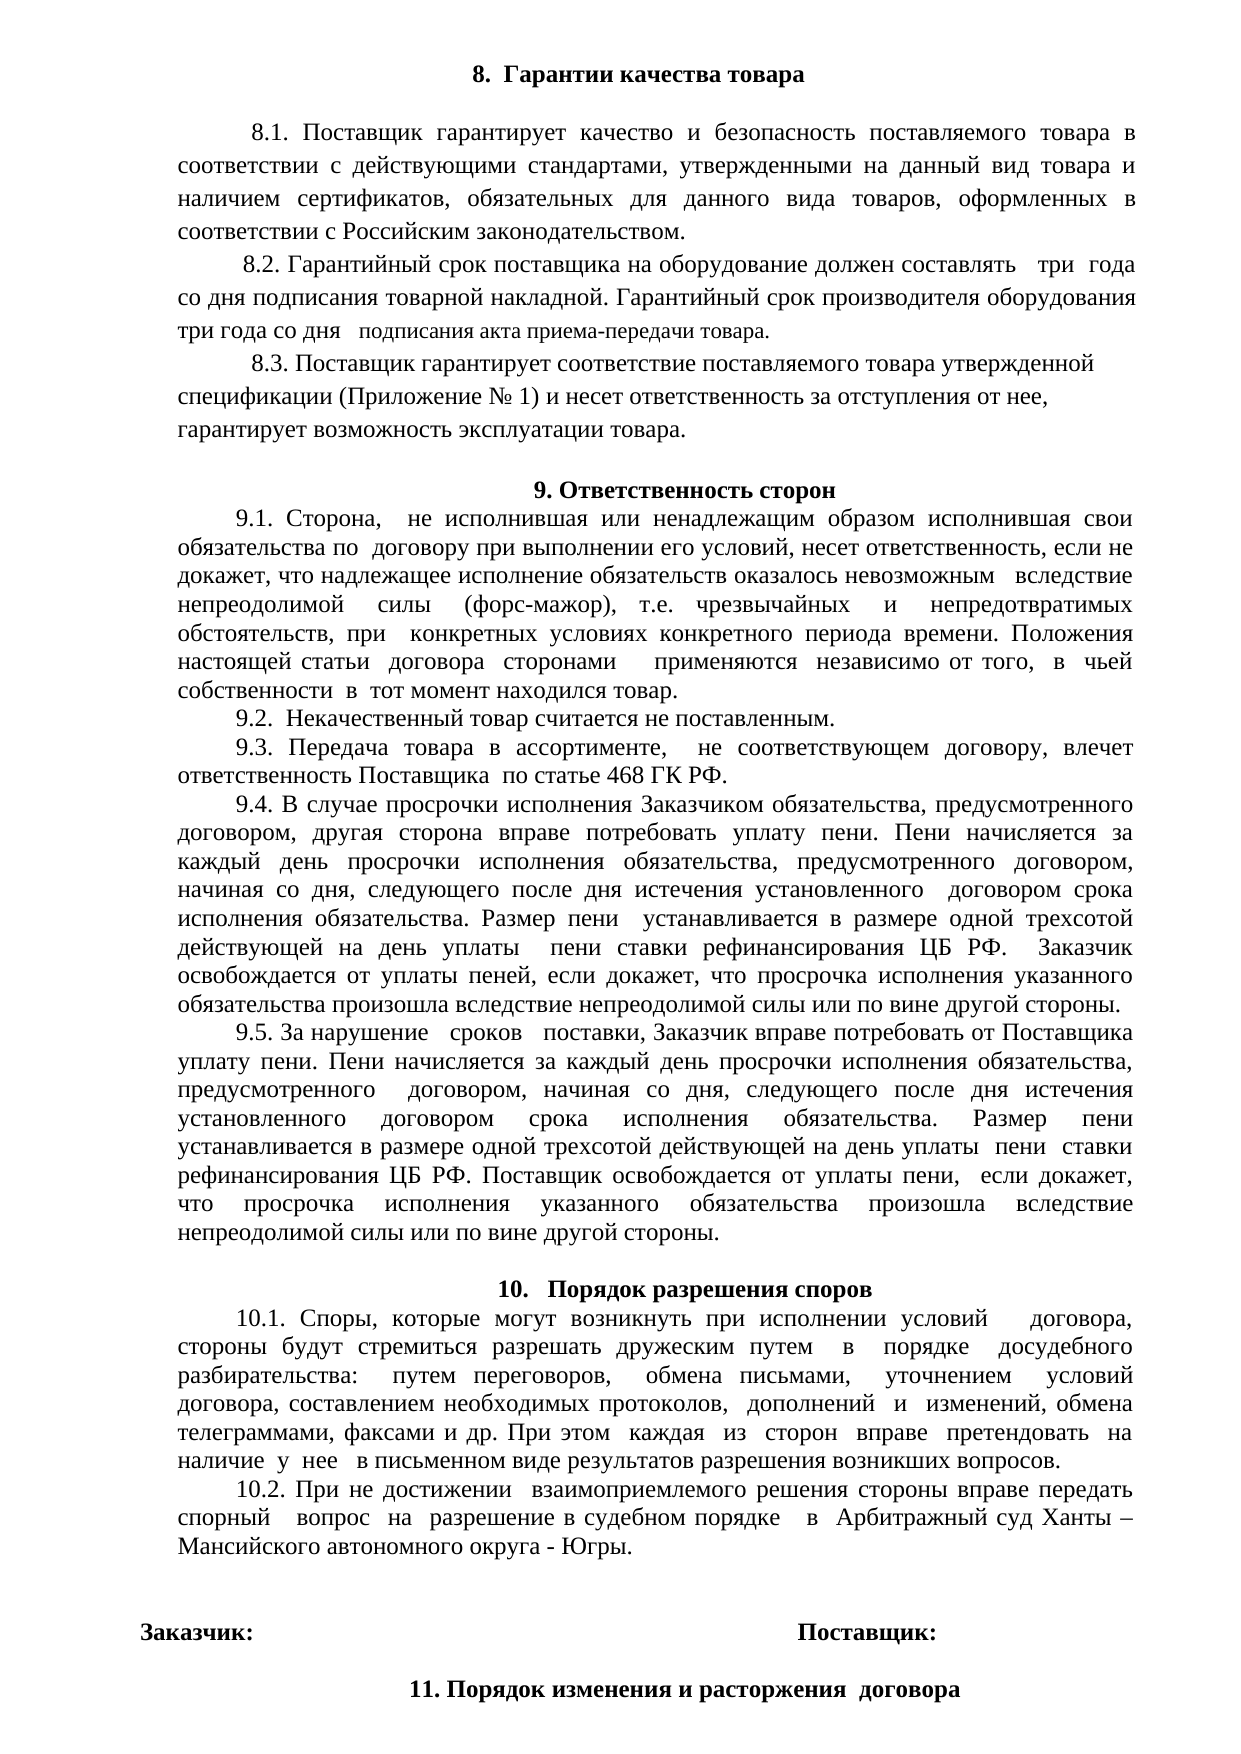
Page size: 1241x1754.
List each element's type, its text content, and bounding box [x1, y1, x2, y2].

text 10.1. Споры, которые могут возникнуть при исполнении условий договора, стороны будут стремиться разрешать дружеским путем в порядке досудебного разбирательства: путем переговоров, обмена письмами, уточнением условий договора, составлением необходимых протоколов, дополнений и изменений, обмена телеграммами, факсами и др. При этом каждая из сторон вправе претендовать на наличие у нее в письменном виде результатов разрешения возникших вопросов. [177, 1303, 1134, 1474]
text 9.3. Передача товара в ассортименте, не соответствующем договору, влечет ответственность Поставщика по статье 468 ГК РФ. [177, 732, 1134, 789]
text 9.2. Некачественный товар считается не поставленным. [177, 704, 1134, 732]
text 8.2. Гарантийный срок поставщика на оборудование должен составлять три года со дня подписания товарной накладной. Гарантийный срок производителя оборудования три года со дня подписания акта приема-передачи товара. [177, 249, 1137, 343]
text 8. Гарантии качества товара [140, 59, 1137, 88]
text 9. Ответственность сторон [177, 475, 1134, 504]
text 10.2. При не достижении взаимоприемлемого решения стороны вправе передать спорный вопрос на разрешение в судебном порядке в Арбитражный суд Ханты – Мансийского автономного округа - Югры. [177, 1474, 1134, 1560]
text 11. Порядок изменения и расторжения договора [177, 1674, 1134, 1703]
text 8.1. Поставщик гарантирует качество и безопасность поставляемого товара в соответствии с действующими стандартами, утвержденными на данный вид товара и наличием сертификатов, обязательных для данного вида товаров, оформленных в соответствии с Российским законодательством. [177, 117, 1137, 244]
text 8.3. Поставщик гарантирует соответствие поставляемого товара утвержденной спецификации (Приложение № 1) и несет ответственность за отступления от нее, гарантирует возможность эксплуатации товара. [177, 348, 1137, 443]
text 9.1. Сторона, не исполнившая или ненадлежащим образом исполнившая свои обязательства по договору при выполнении его условий, несет ответственность, если не докажет, что надлежащее исполнение обязательств оказалось невозможным вследствие непреодолимой силы (форс-мажор), т.е. чрезвычайных и непредотвратимых обстоятельств, при конкретных условиях конкретного периода времени. Положения настоящей статьи договора сторонами применяются независимо от того, в чьей собственности в тот момент находился товар. [177, 504, 1134, 704]
text 10. Порядок разрешения споров [177, 1274, 1134, 1303]
text 9.4. В случае просрочки исполнения Заказчиком обязательства, предусмотренного договором, другая сторона вправе потребовать уплату пени. Пени начисляется за каждый день просрочки исполнения обязательства, предусмотренного договором, начиная со дня, следующего после дня истечения установленного договором срока исполнения обязательства. Размер пени устанавливается в размере одной трехсотой действующей на день уплаты пени ставки рефинансирования ЦБ РФ. Заказчик освобождается от уплаты пеней, если докажет, что просрочка исполнения указанного обязательства произошла вследствие непреодолимой силы или по вине другой стороны. [177, 789, 1134, 1018]
text Заказчик: Поставщик: [140, 1617, 1137, 1646]
text 9.5. За нарушение сроков поставки, Заказчик вправе потребовать от Поставщика уплату пени. Пени начисляется за каждый день просрочки исполнения обязательства, предусмотренного договором, начиная со дня, следующего после дня истечения установленного договором срока исполнения обязательства. Размер пени устанавливается в размере одной трехсотой действующей на день уплаты пени ставки рефинансирования ЦБ РФ. Поставщик освобождается от уплаты пени, если докажет, что просрочка исполнения указанного обязательства произошла вследствие непреодолимой силы или по вине другой стороны. [177, 1018, 1134, 1246]
